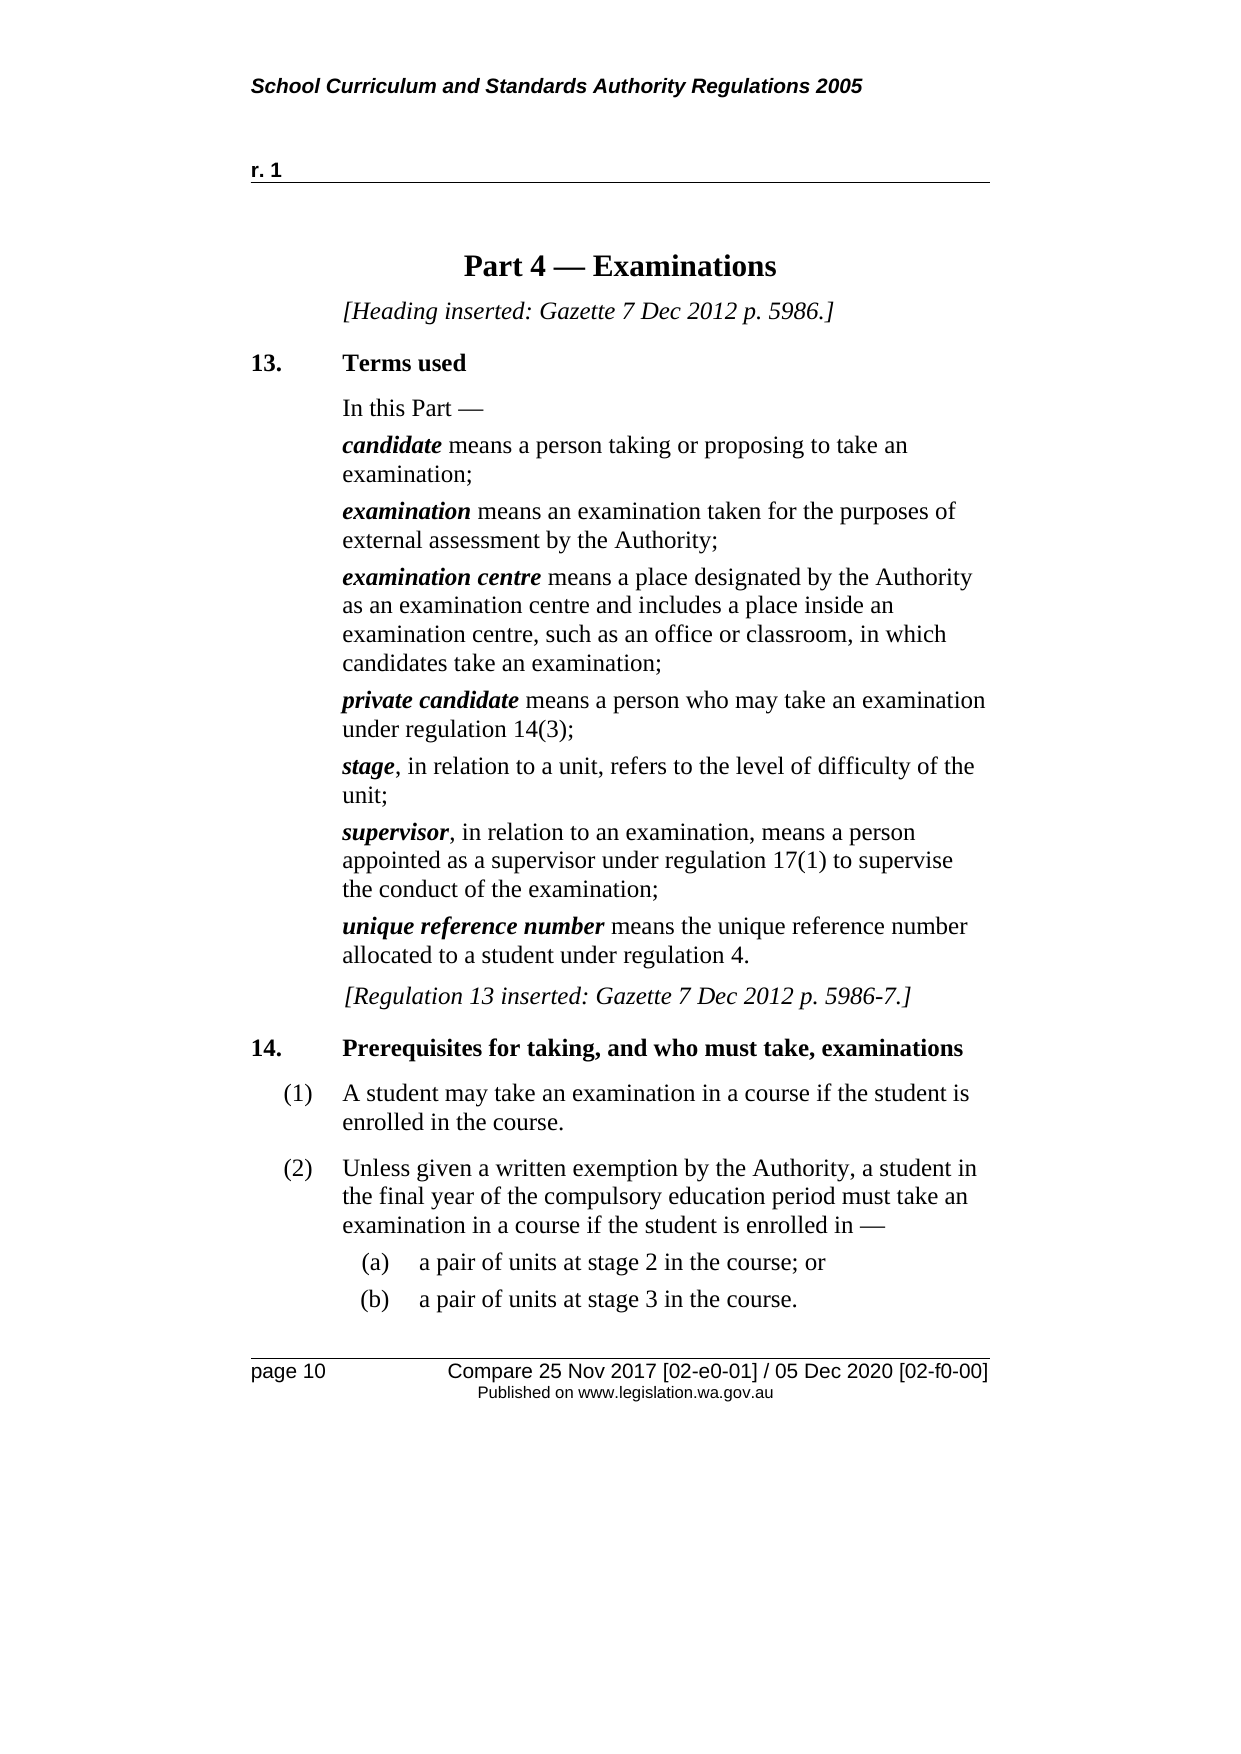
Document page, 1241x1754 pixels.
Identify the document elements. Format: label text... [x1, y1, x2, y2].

text private candidate means a person who may take an examination under regulation 14(3); [251, 685, 990, 743]
text candidate means a person taking or proposing to take an examination; [251, 430, 990, 488]
text supervisor, in relation to an examination, means a person appointed as a supervisor under regulation 17(1) to supervise the conduct of the examination; [251, 817, 990, 903]
subtitle [Heading inserted: Gazette 7 Dec 2012 p. 5986.] [251, 296, 990, 325]
text (a) a pair of units at stage 2 in the course; or [251, 1247, 990, 1276]
subtitle 13. Terms used [251, 348, 990, 376]
text [Regulation 13 inserted: Gazette 7 Dec 2012 p. 5986-7.] [251, 981, 990, 1010]
text examination centre means a place designated by the Authority as an examination centre and includes a place inside an examination centre, such as an office or classroom, in which candidates take an examination; [251, 562, 990, 677]
text (1) A student may take an examination in a course if the student is enrolled in the course. [251, 1078, 990, 1136]
text (b) a pair of units at stage 3 in the course. [251, 1284, 990, 1313]
subtitle Part 4 — Examinations [251, 247, 990, 283]
subtitle 14. Prerequisites for taking, and who must take, examinations [251, 1033, 990, 1062]
text In this Part — [251, 393, 990, 422]
text (2) Unless given a written exemption by the Authority, a student in the final year of the compulsory education period must take an examination in a course if the student is enrolled in — [251, 1153, 990, 1239]
text examination means an examination taken for the purposes of external assessment by the Authority; [251, 496, 990, 553]
text unique reference number means the unique reference number allocated to a student under regulation 4. [251, 911, 990, 969]
text stage, in relation to a unit, refers to the level of difficulty of the unit; [251, 751, 990, 808]
